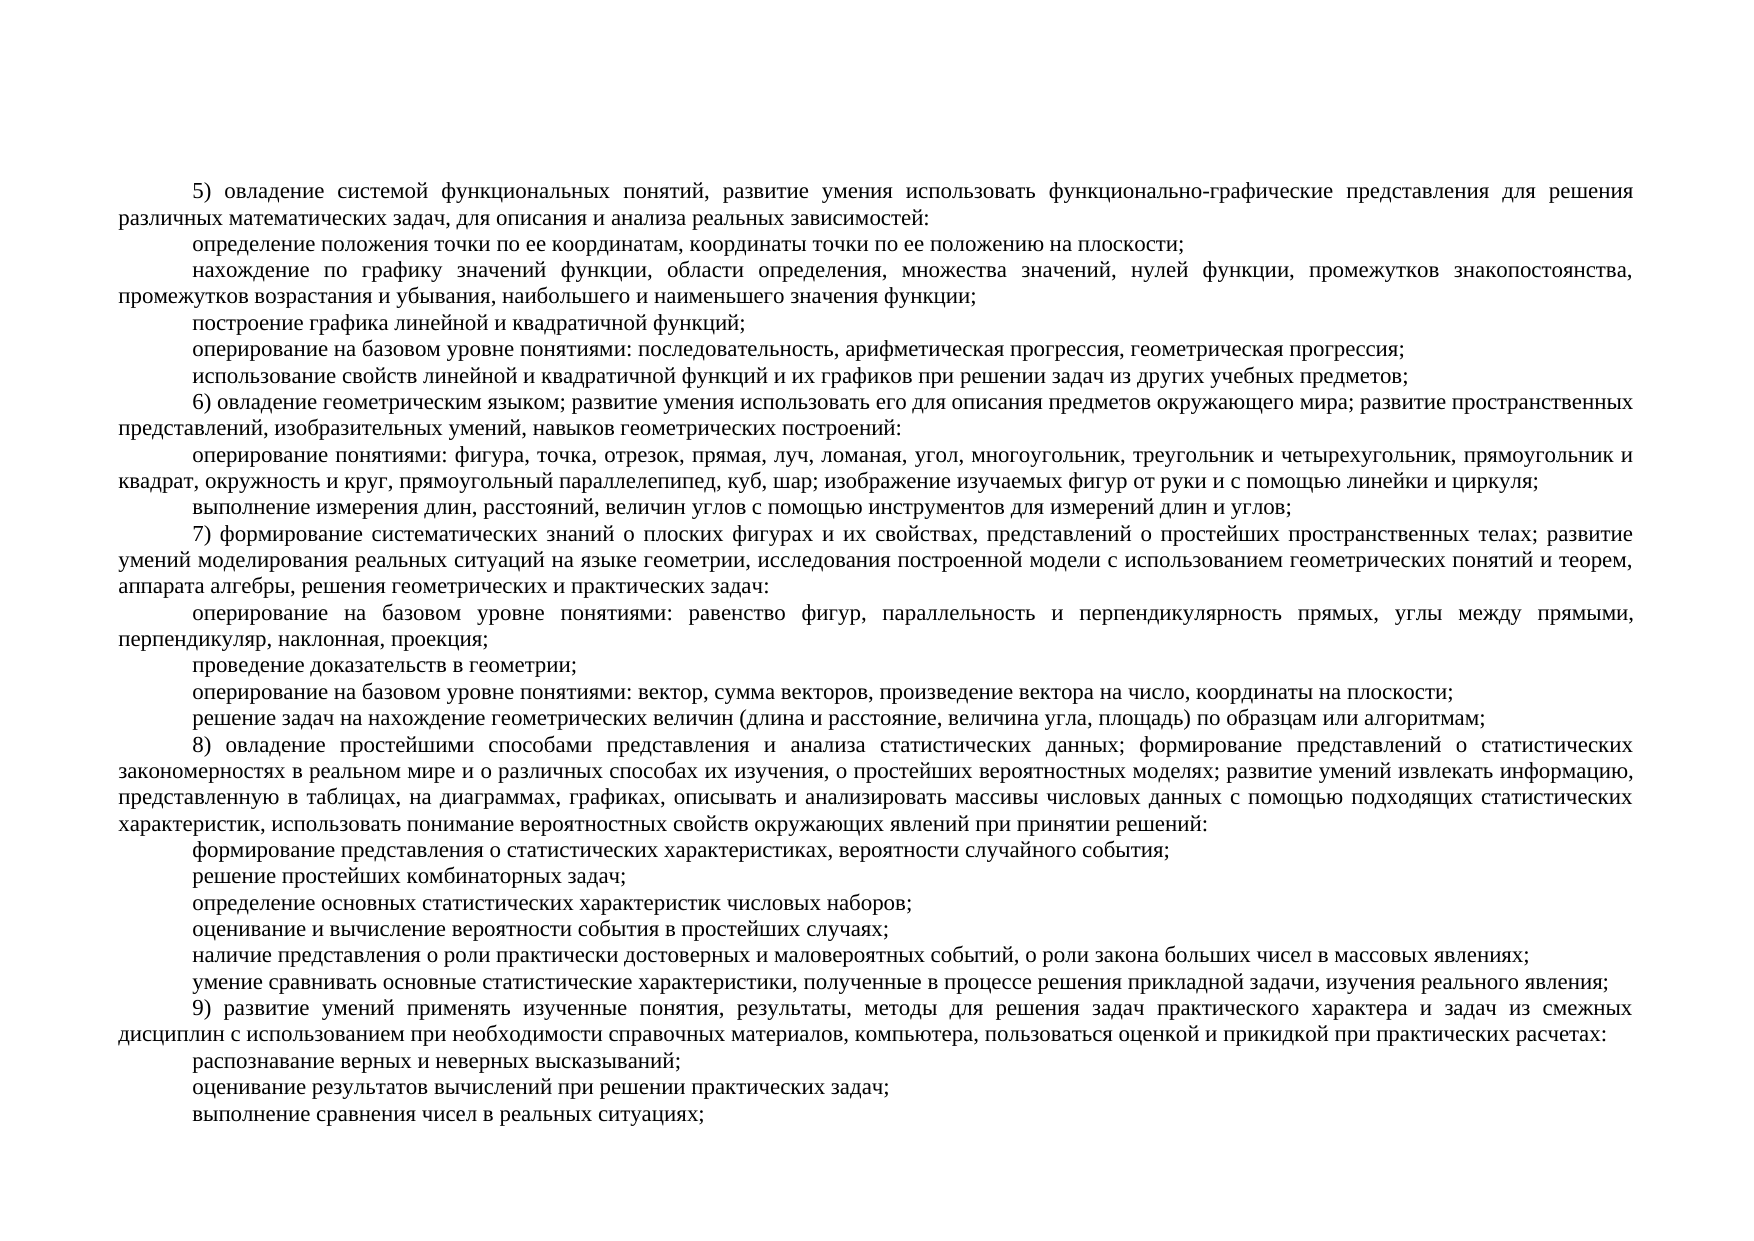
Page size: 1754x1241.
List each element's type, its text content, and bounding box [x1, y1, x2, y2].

text оперирование понятиями: фигура, точка, отрезок, прямая, луч, ломаная, угол, многоугольник, треугольник и четырехугольник, прямоугольник и квадрат, окружность и круг, прямоугольный параллелепипед, куб, шар; изображение изучаемых фигур от руки и с помощью линейки и циркуля; [118, 441, 1636, 493]
text оперирование на базовом уровне понятиями: последовательность, арифметическая прогрессия, геометрическая прогрессия; [118, 335, 1636, 362]
text 5) овладение системой функциональных понятий, развитие умения использовать функционально-графические представления для решения различных математических задач, для описания и анализа реальных зависимостей: [118, 177, 1636, 230]
text определение основных статистических характеристик числовых наборов; [118, 889, 1636, 915]
text распознавание верных и неверных высказываний; [118, 1047, 1636, 1073]
text оперирование на базовом уровне понятиями: равенство фигур, параллельность и перпендикулярность прямых, углы между прямыми, перпендикуляр, наклонная, проекция; [118, 599, 1636, 652]
text 7) формирование систематических знаний о плоских фигурах и их свойствах, представлений о простейших пространственных телах; развитие умений моделирования реальных ситуаций на языке геометрии, исследования построенной модели с использованием геометрических понятий и теорем, аппарата алгебры, решения геометрических и практических задач: [118, 520, 1636, 599]
text использование свойств линейной и квадратичной функций и их графиков при решении задач из других учебных предметов; [118, 362, 1636, 388]
text проведение доказательств в геометрии; [118, 652, 1636, 678]
text выполнение измерения длин, расстояний, величин углов с помощью инструментов для измерений длин и углов; [118, 493, 1636, 520]
text оценивание и вычисление вероятности события в простейших случаях; [118, 915, 1636, 941]
text построение графика линейной и квадратичной функций; [118, 309, 1636, 335]
text нахождение по графику значений функции, области определения, множества значений, нулей функции, промежутков знакопостоянства, промежутков возрастания и убывания, наибольшего и наименьшего значения функции; [118, 256, 1636, 309]
text решение задач на нахождение геометрических величин (длина и расстояние, величина угла, площадь) по образцам или алгоритмам; [118, 704, 1636, 731]
text наличие представления о роли практически достоверных и маловероятных событий, о роли закона больших чисел в массовых явлениях; [118, 941, 1636, 968]
text 8) овладение простейшими способами представления и анализа статистических данных; формирование представлений о статистических закономерностях в реальном мире и о различных способах их изучения, о простейших вероятностных моделях; развитие умений извлекать информацию, представленную в таблицах, на диаграммах, графиках, описывать и анализировать массивы числовых данных с помощью подходящих статистических характеристик, использовать понимание вероятностных свойств окружающих явлений при принятии решений: [118, 731, 1636, 836]
text решение простейших комбинаторных задач; [118, 862, 1636, 889]
text 6) овладение геометрическим языком; развитие умения использовать его для описания предметов окружающего мира; развитие пространственных представлений, изобразительных умений, навыков геометрических построений: [118, 388, 1636, 441]
text формирование представления о статистических характеристиках, вероятности случайного события; [118, 836, 1636, 862]
text 9) развитие умений применять изученные понятия, результаты, методы для решения задач практического характера и задач из смежных дисциплин с использованием при необходимости справочных материалов, компьютера, пользоваться оценкой и прикидкой при практических расчетах: [118, 994, 1636, 1047]
text оперирование на базовом уровне понятиями: вектор, сумма векторов, произведение вектора на число, координаты на плоскости; [118, 678, 1636, 704]
text выполнение сравнения чисел в реальных ситуациях; [118, 1099, 1636, 1126]
text оценивание результатов вычислений при решении практических задач; [118, 1073, 1636, 1099]
text умение сравнивать основные статистические характеристики, полученные в процессе решения прикладной задачи, изучения реального явления; [118, 968, 1636, 994]
text определение положения точки по ее координатам, координаты точки по ее положению на плоскости; [118, 230, 1636, 256]
